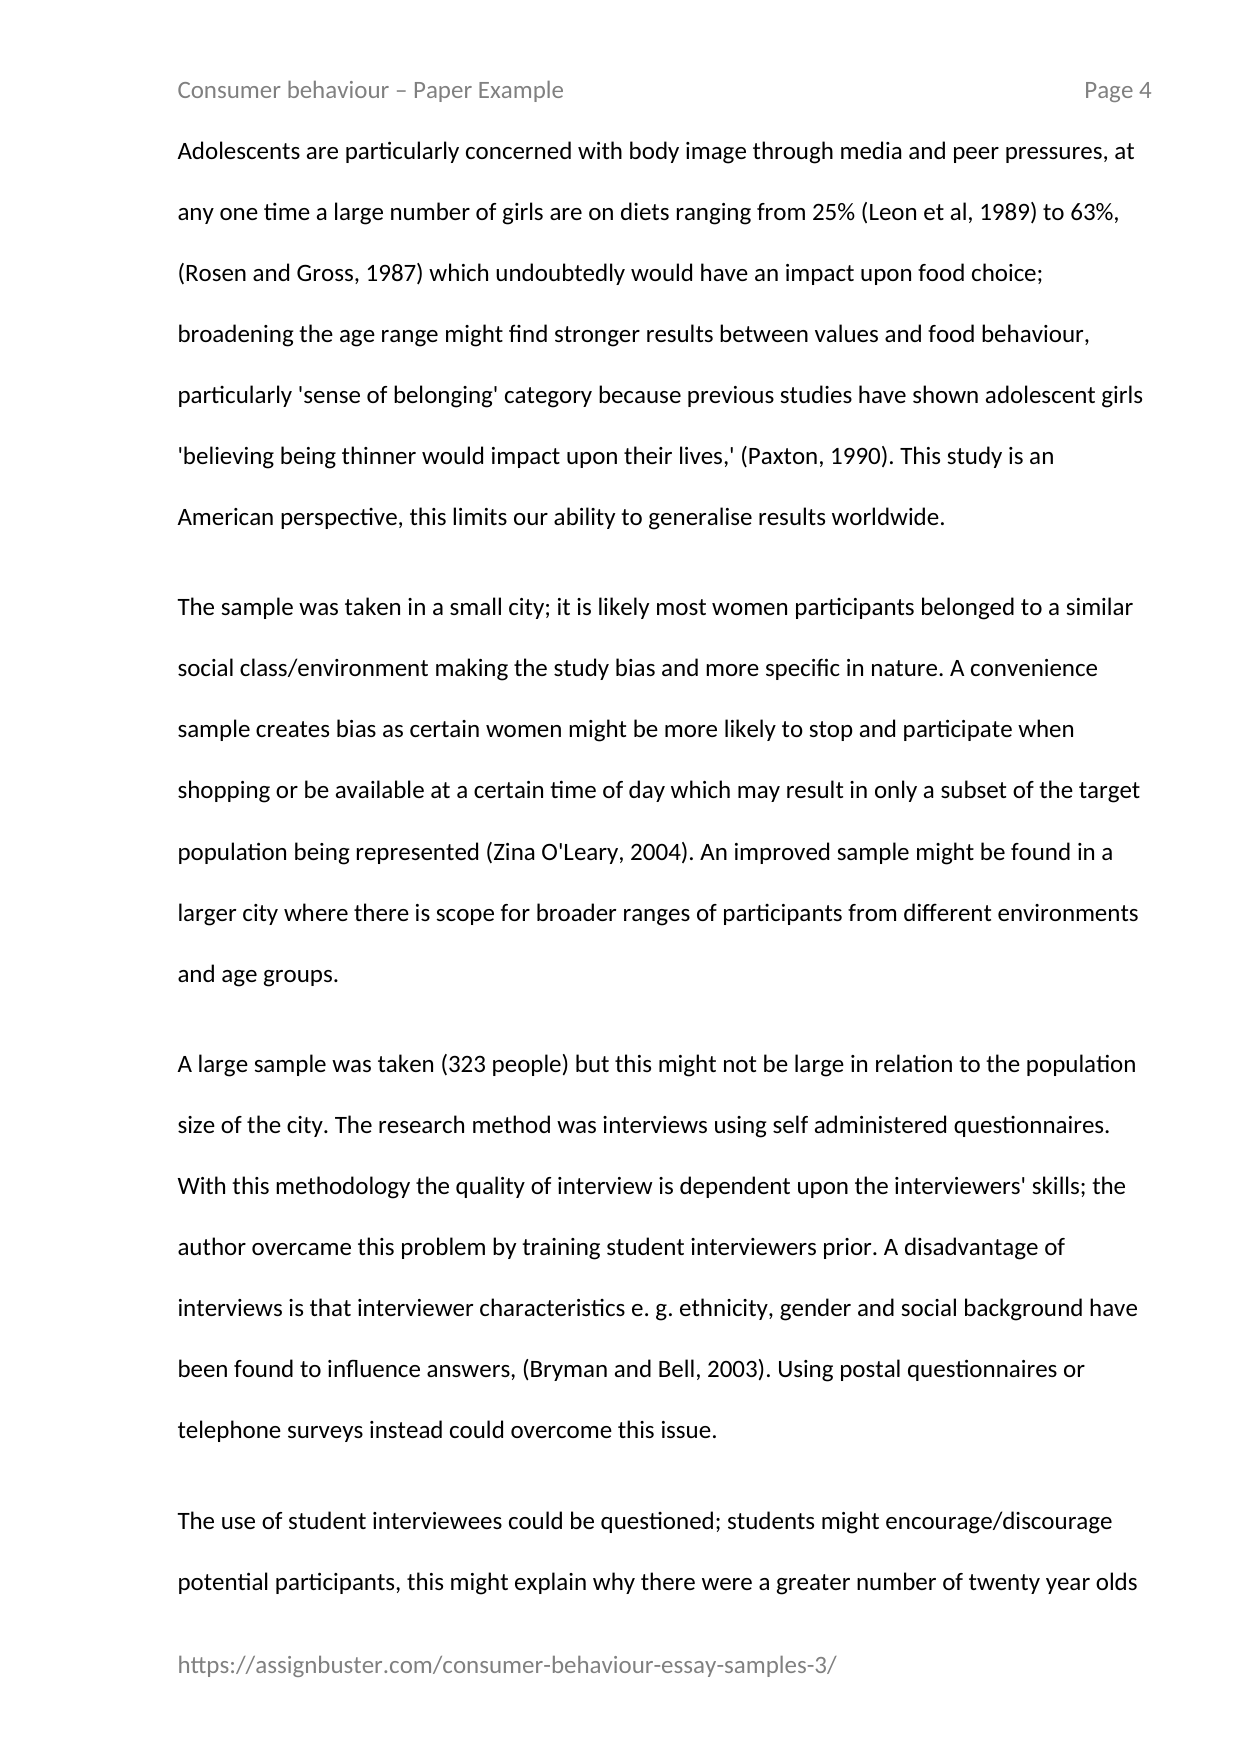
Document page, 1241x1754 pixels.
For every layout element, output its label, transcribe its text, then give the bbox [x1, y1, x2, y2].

text Adolescents are particularly concerned with body image through media and peer pressures, at any one time a large number of girls are on diets ranging from 25% (Leon et al, 1989) to 63%, (Rosen and Gross, 1987) which undoubtedly would have an impact upon food choice; broadening the age range might find stronger results between values and food behaviour, particularly 'sense of belonging' category because previous studies have shown adolescent girls 'believing being thinner would impact upon their lives,' (Paxton, 1990). This study is an American perspective, this limits our ability to generalise results worldwide. [177, 135, 1152, 532]
text A large sample was taken (323 people) but this might not be large in relation to the population size of the city. The research method was interviews using self administered questionnaires. With this methodology the quality of interview is dependent upon the interviewers' skills; the author overcame this problem by training student interviewers prior. A disadvantage of interviews is that interviewer characteristics e. g. ethnicity, gender and social background have been found to influence answers, (Bryman and Bell, 2003). Using postal questionnaires or telephone surveys instead could overcome this issue. [177, 1048, 1152, 1445]
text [177, 1505, 1152, 1597]
text The sample was taken in a small city; it is likely most women participants belonged to a similar social class/environment making the study bias and more specific in nature. A convenience sample creates bias as certain women might be more likely to stop and participate when shopping or be available at a certain time of day which may result in only a subset of the target population being represented (Zina O'Leary, 2004). An improved sample might be found in a larger city where there is scope for broader ranges of participants from different environments and age groups. [177, 592, 1152, 988]
